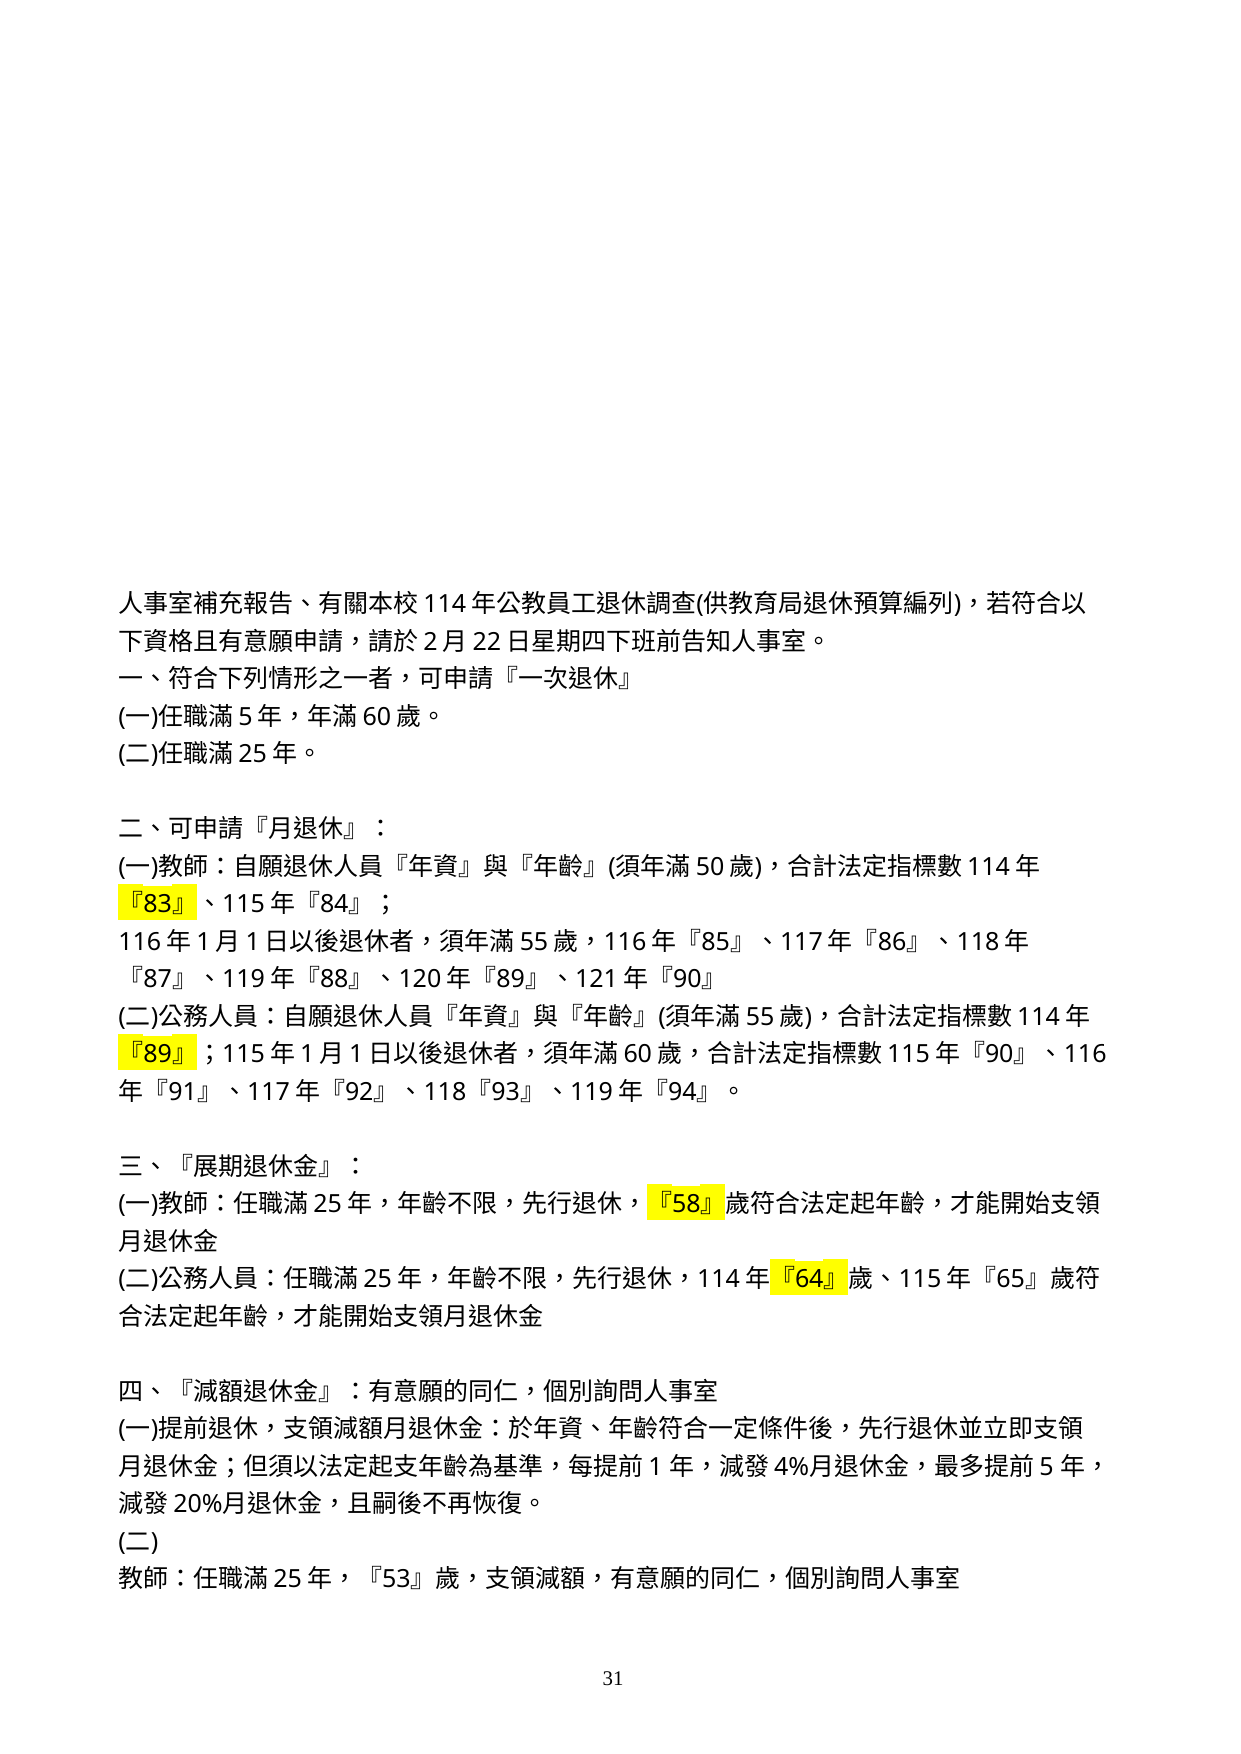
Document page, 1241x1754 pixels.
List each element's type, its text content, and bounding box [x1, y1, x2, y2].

text (一)任職滿5年，年滿60歲。 [118, 696, 1107, 733]
text 二、可申請『月退休』： [118, 808, 1107, 846]
text (二)公務人員：自願退休人員『年資』與『年齡』(須年滿55歲)，合計法定指標數114年『89』；115年1月1日以後退休者，須年滿60歲，合計法定指標數115年『90』、116年『91』、117年『92』、118『93』、119年『94』。 [118, 996, 1107, 1108]
text (一)提前退休，支領減額月退休金：於年資、年齡符合一定條件後，先行退休並立即支領月退休金；但須以法定起支年齡為基準，每提前1 年，減發4%月退休金，最多提前5 年，減發20%月退休金，且嗣後不再恢復。 [118, 1408, 1107, 1521]
text 四、『減額退休金』：有意願的同仁，個別詢問人事室 [118, 1371, 1107, 1408]
text 一、符合下列情形之一者，可申請『一次退休』 [118, 658, 1107, 696]
text 人事室補充報告、有關本校114年公教員工退休調查(供教育局退休預算編列)，若符合以下資格且有意願申請，請於2月22日星期四下班前告知人事室。 [118, 583, 1107, 658]
text 116年1月1日以後退休者，須年滿55歲，116年『85』、117年『86』、118年『87』、119年『88』、120年『89』、121年『90』 [118, 921, 1107, 996]
text (一)教師：自願退休人員『年資』與『年齡』(須年滿50歲)，合計法定指標數114年『83』、115年『84』； [118, 846, 1107, 921]
text 三、『展期退休金』： [118, 1146, 1107, 1183]
text (二)任職滿25年。 [118, 733, 1107, 771]
text (二) [118, 1521, 1107, 1558]
text (一)教師：任職滿25年，年齡不限，先行退休，『58』歲符合法定起年齡，才能開始支領月退休金 [118, 1183, 1107, 1258]
text (二)公務人員：任職滿25年，年齡不限，先行退休，114年『64』歲、115年『65』歲符合法定起年齡，才能開始支領月退休金 [118, 1258, 1107, 1333]
text 教師：任職滿25年，『53』歲，支領減額，有意願的同仁，個別詢問人事室 [118, 1558, 1107, 1596]
